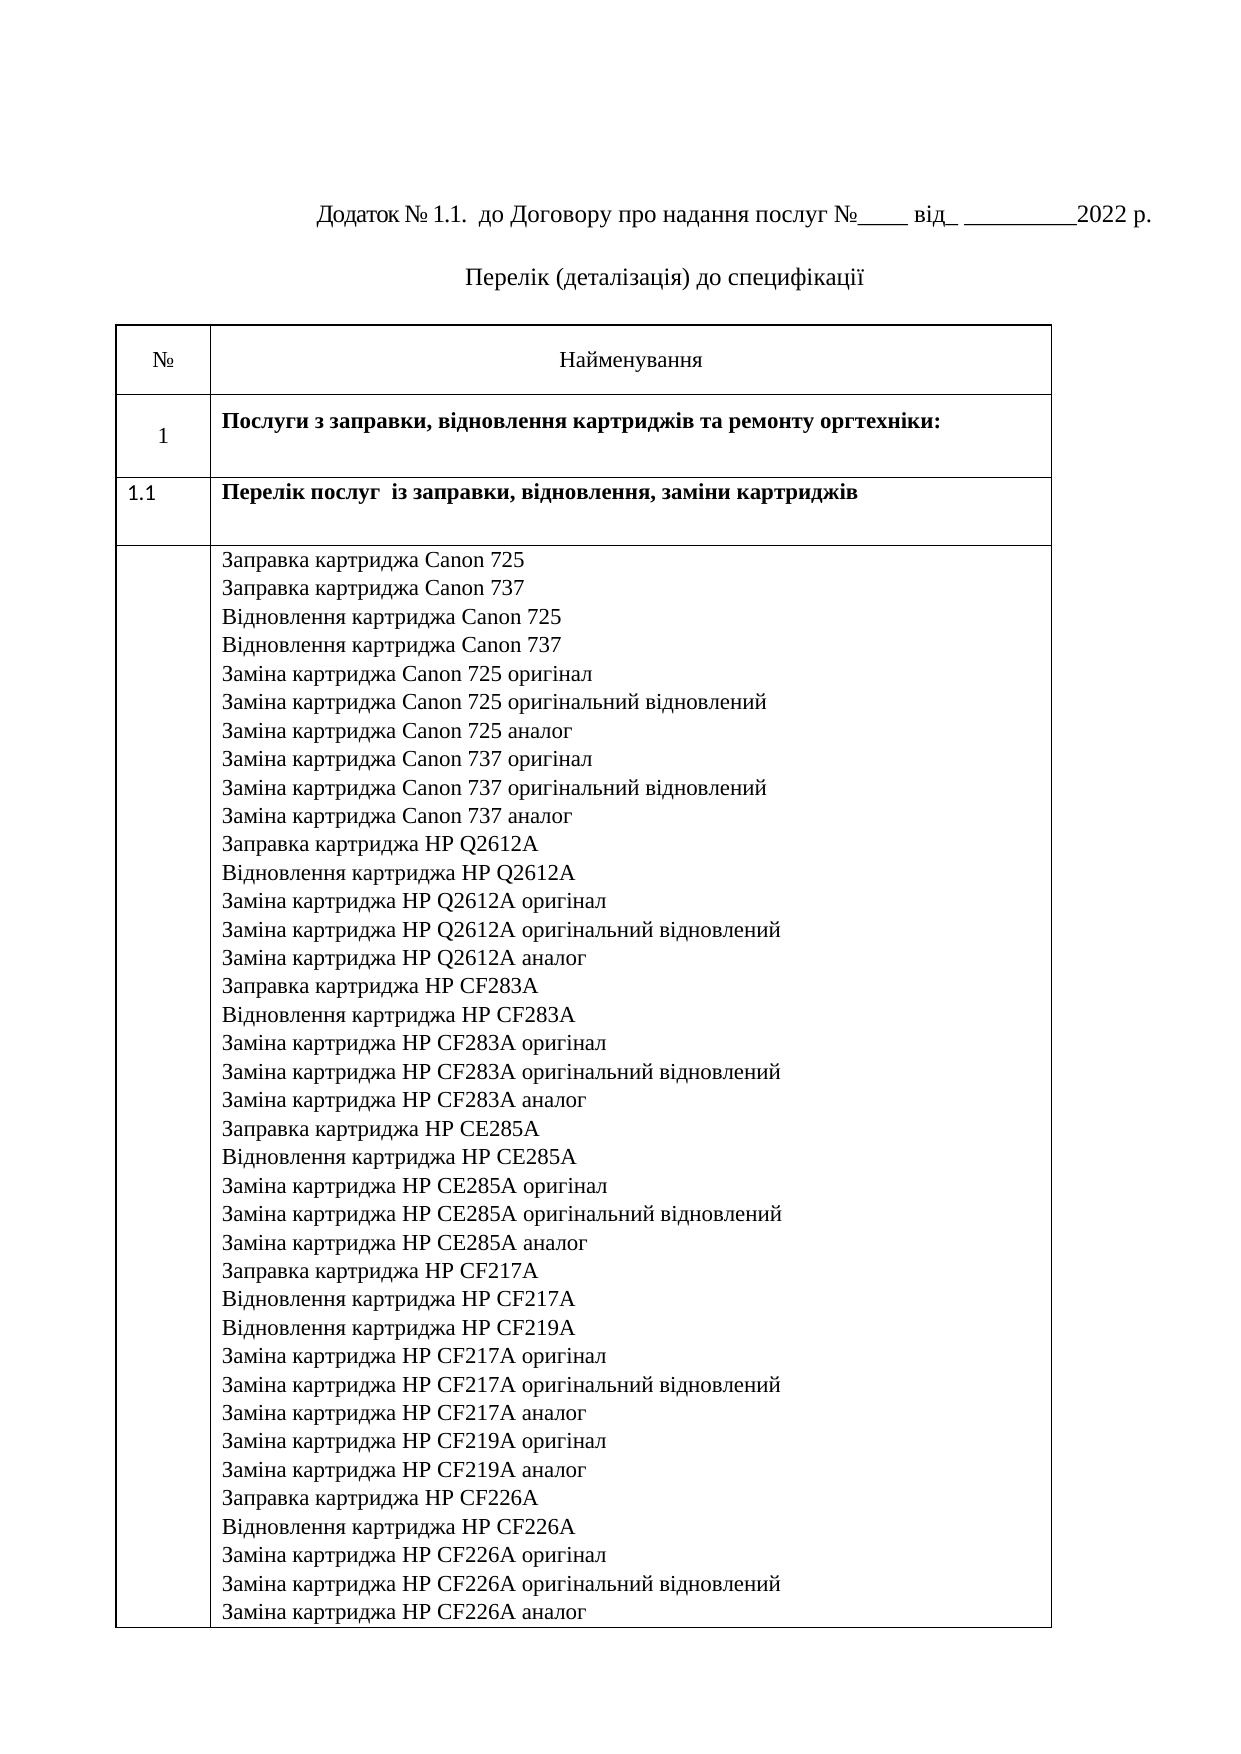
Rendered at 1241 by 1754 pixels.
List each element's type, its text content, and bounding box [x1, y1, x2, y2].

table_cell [211, 546, 1051, 1627]
table_cell [117, 546, 210, 1627]
table_header Найменування [211, 326, 1051, 394]
table_header № [117, 326, 210, 394]
table_cell 1.1 [117, 478, 210, 545]
text Додаток № 1.1. до Договору про надання послуг №____ від_ _________2022 р. [177, 199, 1152, 228]
table_cell Послуги з заправки, відновлення картриджів та ремонту оргтехніки: [211, 395, 1051, 477]
table_cell 1 [117, 395, 210, 477]
table_cell Перелік послуг із заправки, відновлення, заміни картриджів [211, 478, 1051, 545]
text Перелік (деталізація) до специфікації [177, 262, 1152, 290]
